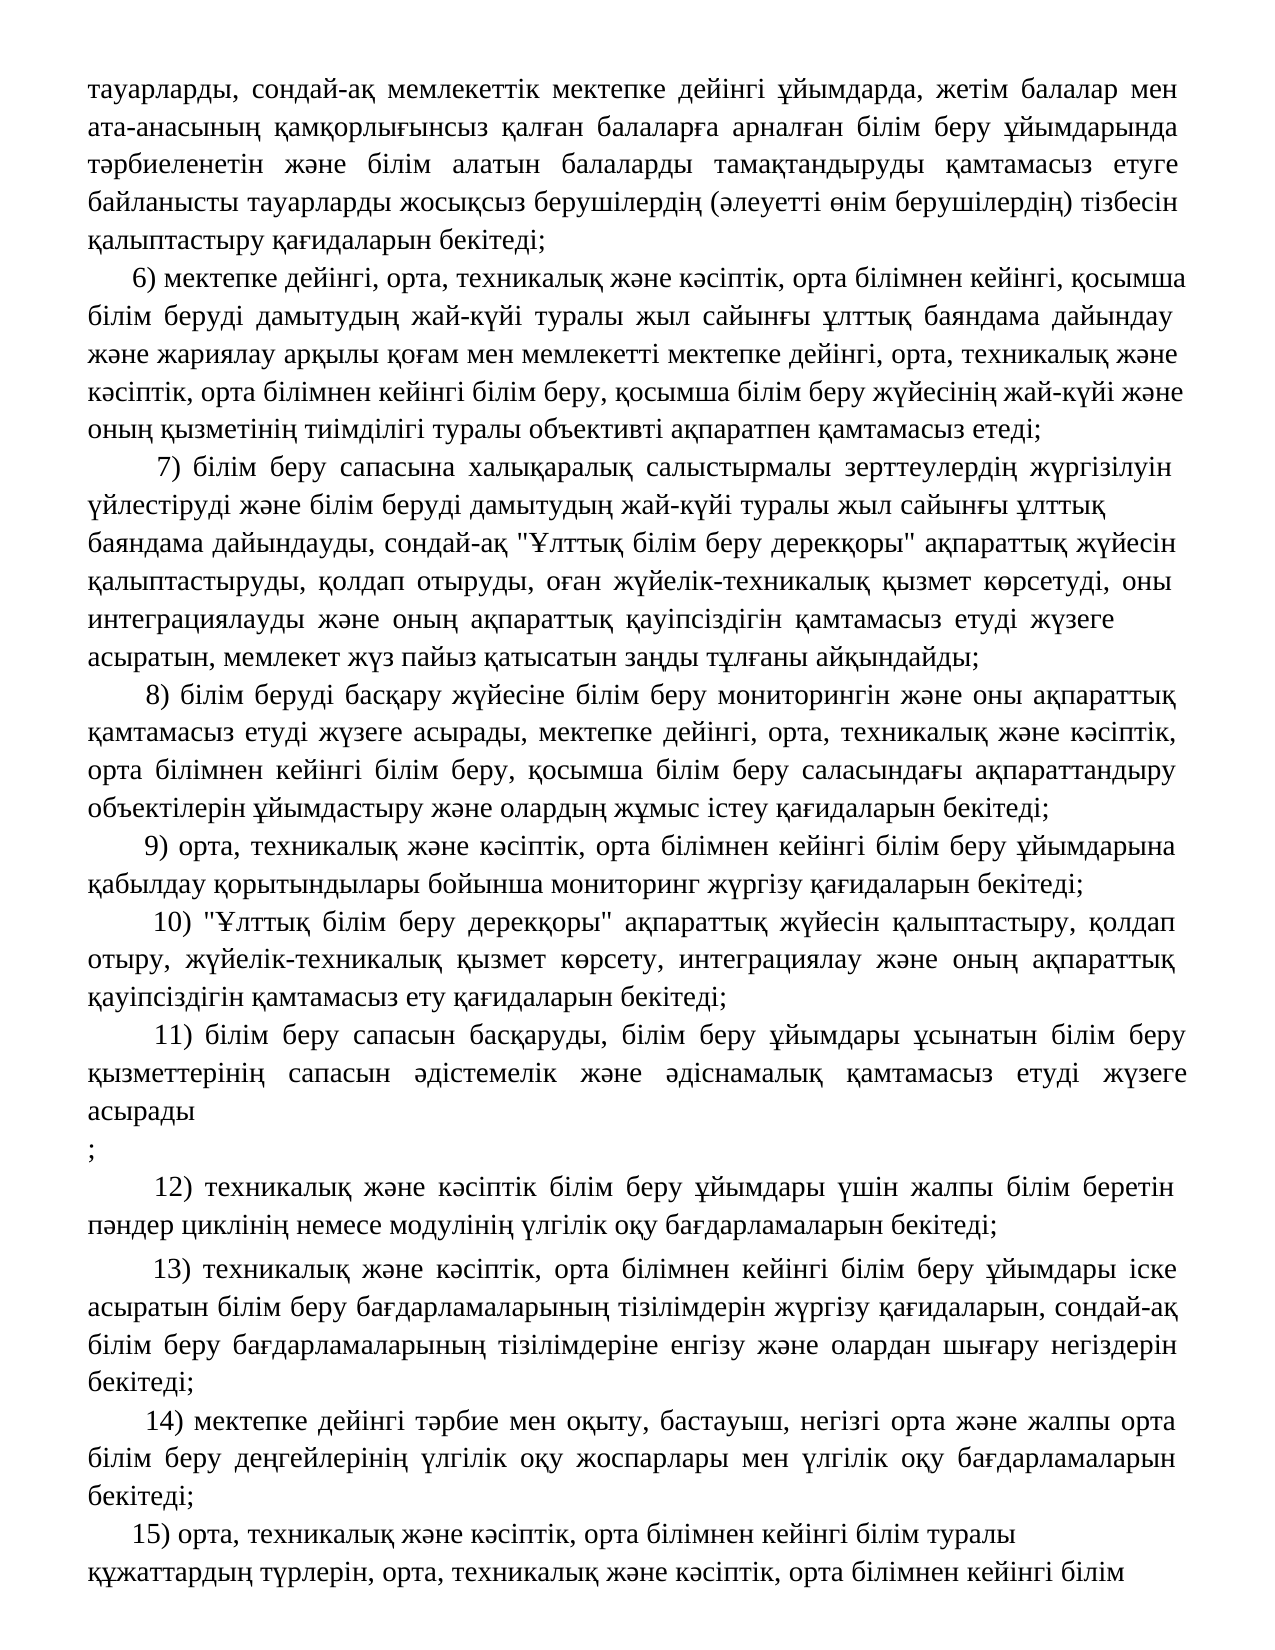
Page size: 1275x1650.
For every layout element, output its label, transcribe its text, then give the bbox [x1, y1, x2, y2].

list "Ұлттық білім беру дерекқоры" ақпараттық жүйесін қалыптастыру, қолдап отыру, жүйелік-техникалық қызмет көрсету, интеграциялау және оның ақпараттық қауіпсіздігін қамтамасыз ету қағидаларын бекітеді; [87, 904, 1176, 1013]
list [87, 71, 1179, 256]
list мектепке дейінгі тәрбие мен оқыту, бастауыш, негізгі орта және жалпы орта білім беру деңгейлерінің үлгілік оқу жоспарлары мен үлгілік оқу бағдарламаларын бекітеді; [87, 1403, 1177, 1512]
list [87, 1516, 1187, 1587]
list техникалық және кәсіптік, орта білімнен кейінгі білім беру ұйымдары іске асыратын білім беру бағдарламаларының тізілімдерін жүргізу қағидаларын, сондай-ақ білім беру бағдарламаларының тізілімдеріне енгізу және олардан шығару негіздерін бекітеді; [87, 1251, 1178, 1398]
list білім беру сапасын басқаруды, білім беру ұйымдары ұсынатын білім беру қызметтерінің сапасын әдістемелік және әдіснамалық қамтамасыз етуді жүзеге асырады [87, 1017, 1187, 1127]
list білім беруді басқару жүйесіне білім беру мониторингін және оны ақпараттық қамтамасыз етуді жүзеге асырады, мектепке дейінгі, орта, техникалық және кәсіптік, орта білімнен кейінгі білім беру, қосымша білім беру саласындағы ақпараттандыру объектілерін ұйымдастыру және олардың жұмыс істеу қағидаларын бекітеді; [87, 677, 1177, 824]
text ; [87, 1131, 1198, 1164]
list мектепке дейінгі, орта, техникалық және кәсіптік, орта білімнен кейінгі, қосымша білім беруді дамытудың жай-күйі туралы жыл сайынғы ұлттық баяндама дайындау және жариялау арқылы қоғам мен мемлекетті мектепке дейінгі, орта, техникалық және кәсіптік, орта білімнен кейінгі білім беру, қосымша білім беру жүйесінің жай-күйі және оның қызметінің тиімділігі туралы объективті ақпаратпен қамтамасыз етеді; [87, 260, 1187, 445]
list орта, техникалық және кәсіптік, орта білімнен кейінгі білім беру ұйымдарына қабылдау қорытындылары бойынша мониторинг жүргізу қағидаларын бекітеді; [87, 828, 1177, 899]
list білім беру сапасына халықаралық салыстырмалы зерттеулердің жүргізілуін үйлестіруді және білім беруді дамытудың жай-күйі туралы жыл сайынғы ұлттық баяндама дайындауды, сондай-ақ "Ұлттық білім беру дерекқоры" ақпараттық жүйесін қалыптастыруды, қолдап отыруды, оған жүйелік-техникалық қызмет көрсетуді, оны интеграциялауды және оның ақпараттық қауіпсіздігін қамтамасыз етуді жүзеге асыратын, мемлекет жүз пайыз қатысатын заңды тұлғаны айқындайды; [87, 449, 1178, 672]
list техникалық және кәсіптік білім беру ұйымдары үшін жалпы білім беретін пәндер циклінің немесе модулінің үлгілік оқу бағдарламаларын бекітеді; [87, 1169, 1176, 1241]
